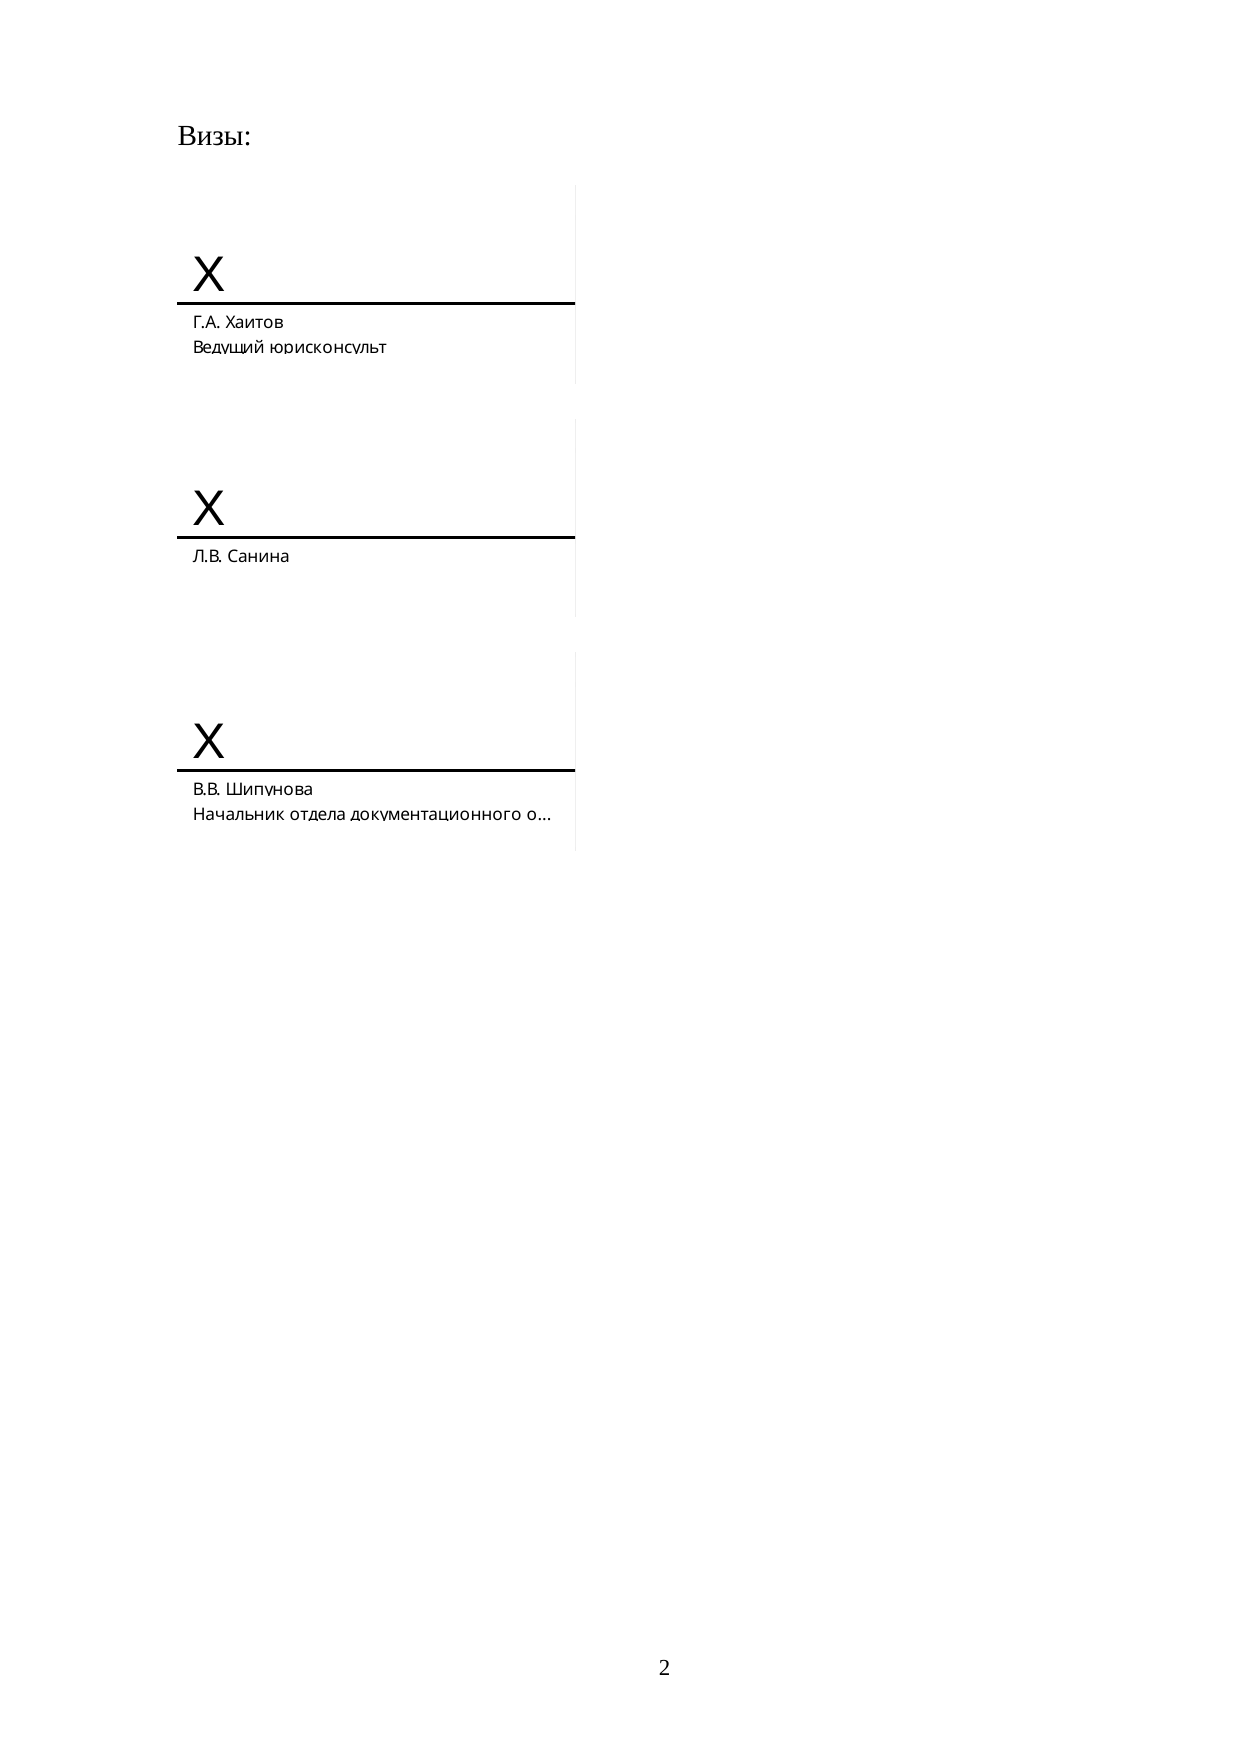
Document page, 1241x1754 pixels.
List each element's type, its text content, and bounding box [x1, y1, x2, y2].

text Визы: [177, 118, 1152, 152]
